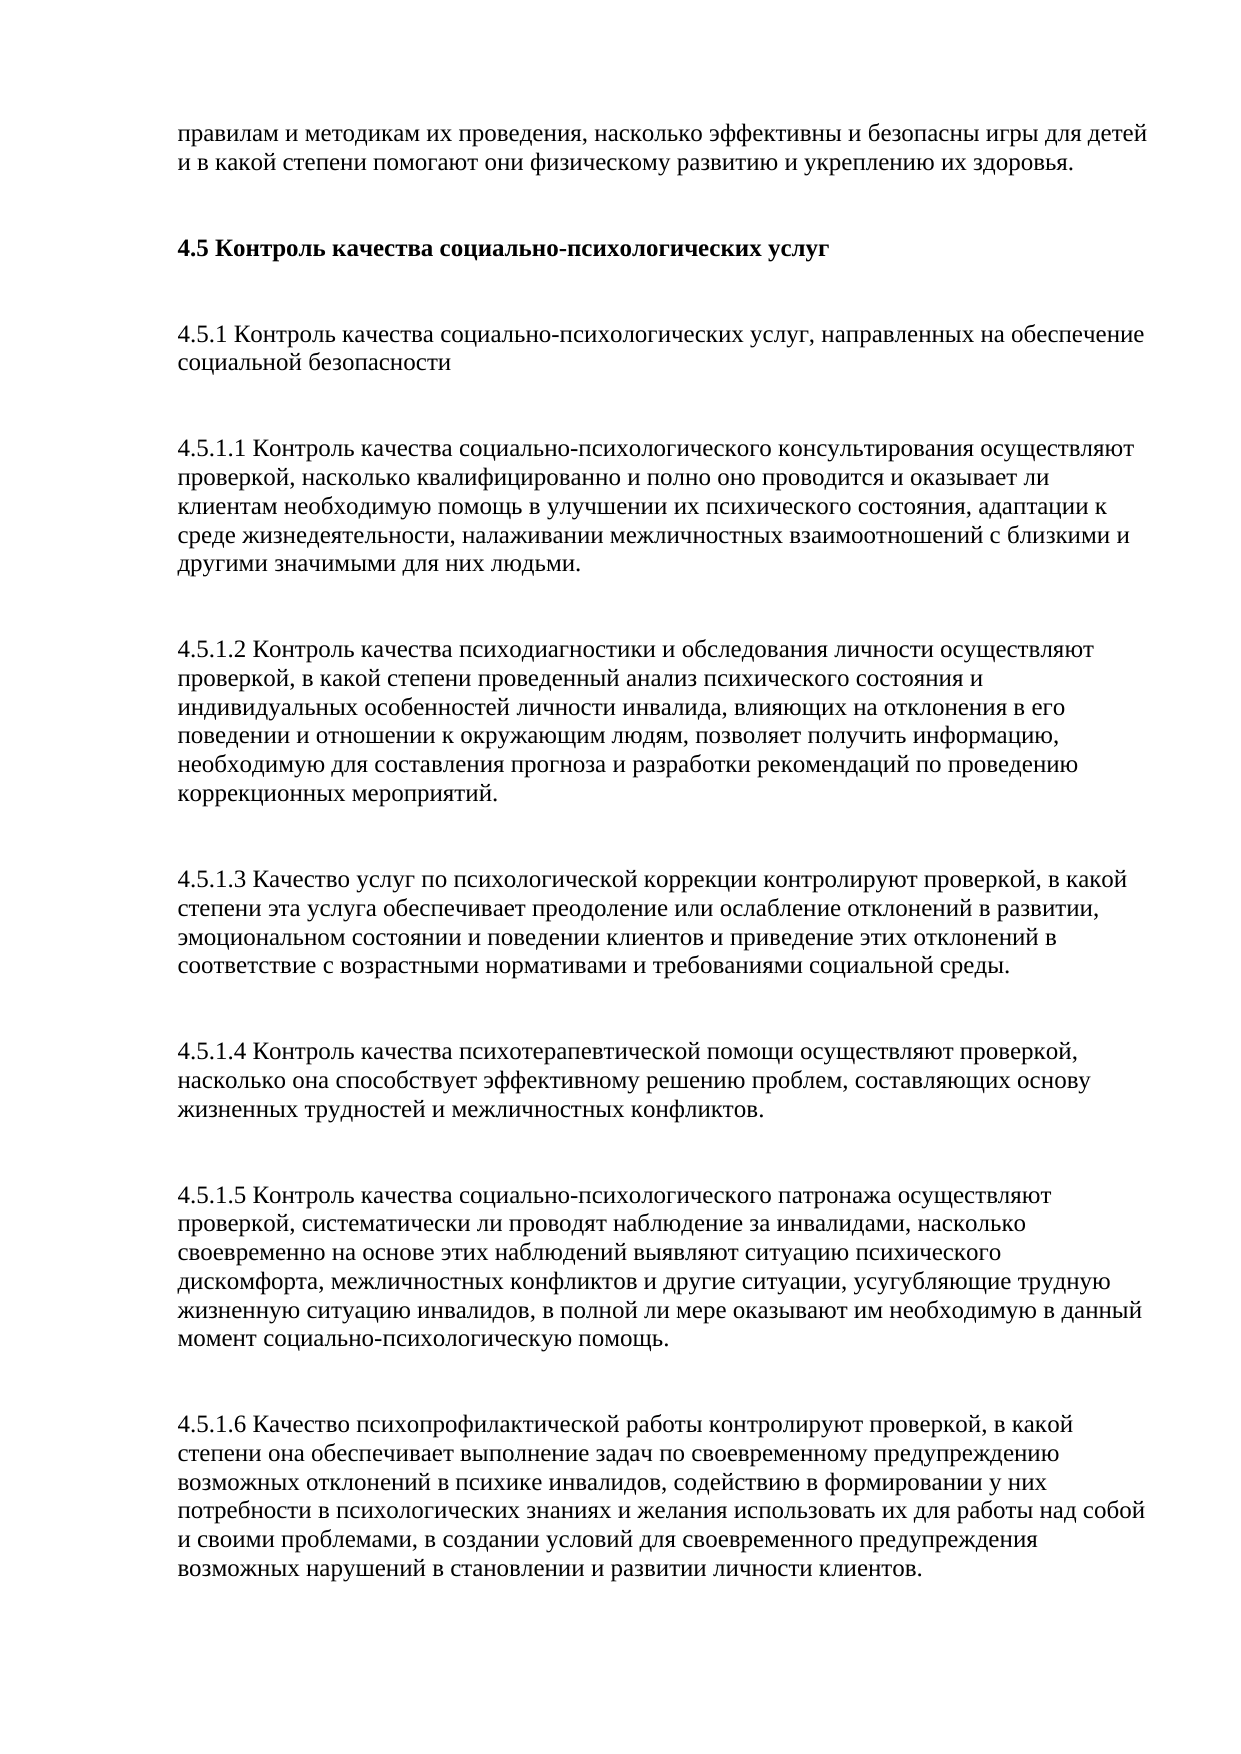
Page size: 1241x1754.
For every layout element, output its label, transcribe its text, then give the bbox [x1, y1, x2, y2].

text 4.5.1.6 Качество психопрофилактической работы контролируют проверкой, в какой степени она обеспечивает выполнение задач по своевременному предупреждению возможных отклонений в психике инвалидов, содействию в формировании у них потребности в психологических знаниях и желания использовать их для работы над собой и своими проблемами, в создании условий для своевременного предупреждения возможных нарушений в становлении и развитии личности клиентов. [177, 1409, 1152, 1610]
text 4.5.1 Контроль качества социально-психологических услуг, направленных на обеспечение социальной безопасности [177, 319, 1152, 404]
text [177, 118, 1152, 204]
text 4.5.1.3 Качество услуг по психологической коррекции контролируют проверкой, в какой степени эта услуга обеспечивает преодоление или ослабление отклонений в развитии, эмоциональном состоянии и поведении клиентов и приведение этих отклонений в соответствие с возрастными нормативами и требованиями социальной среды. [177, 864, 1152, 1007]
text 4.5.1.5 Контроль качества социально-психологического патронажа осуществляют проверкой, систематически ли проводят наблюдение за инвалидами, насколько своевременно на основе этих наблюдений выявляют ситуацию психического дискомфорта, межличностных конфликтов и другие ситуации, усугубляющие трудную жизненную ситуацию инвалидов, в полной ли мере оказывают им необходимую в данный момент социально-психологическую помощь. [177, 1180, 1152, 1380]
text 4.5 Контроль качества социально-психологических услуг [177, 233, 1152, 289]
text 4.5.1.1 Контроль качества социально-психологического консультирования осуществляют проверкой, насколько квалифицированно и полно оно проводится и оказывает ли клиентам необходимую помощь в улучшении их психического состояния, адаптации к среде жизнедеятельности, налаживании межличностных взаимоотношений с близкими и другими значимыми для них людьми. [177, 433, 1152, 605]
text 4.5.1.4 Контроль качества психотерапевтической помощи осуществляют проверкой, насколько она способствует эффективному решению проблем, составляющих основу жизненных трудностей и межличностных конфликтов. [177, 1036, 1152, 1151]
text 4.5.1.2 Контроль качества психодиагностики и обследования личности осуществляют проверкой, в какой степени проведенный анализ психического состояния и индивидуальных особенностей личности инвалида, влияющих на отклонения в его поведении и отношении к окружающим людям, позволяет получить информацию, необходимую для составления прогноза и разработки рекомендаций по проведению коррекционных мероприятий. [177, 634, 1152, 835]
